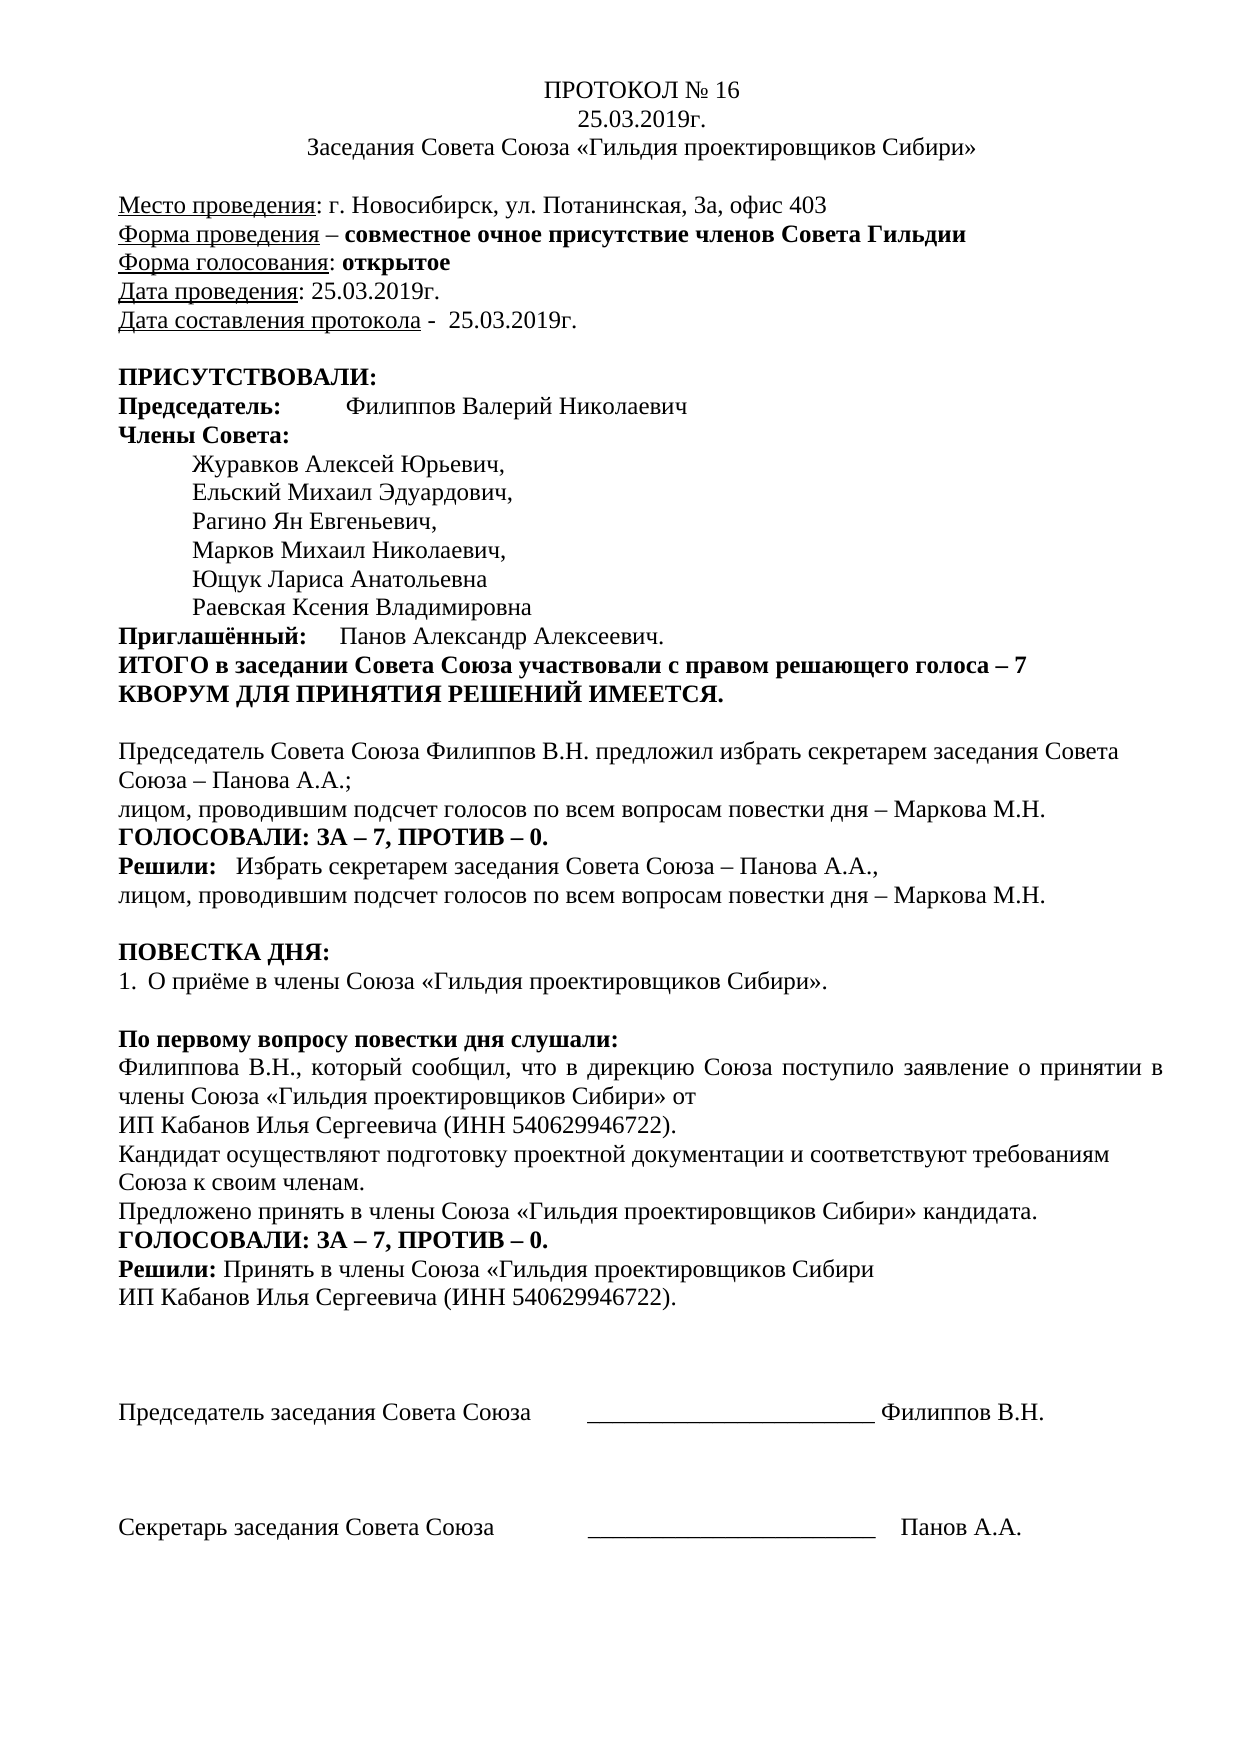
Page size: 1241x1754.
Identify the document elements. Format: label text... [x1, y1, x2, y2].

text ПРОТОКОЛ № 16 [118, 75, 1165, 104]
text Приглашённый: Панов Александр Алексеевич. [118, 621, 1165, 650]
text лицом, проводившим подсчет голосов по всем вопросам повестки дня – Маркова М.Н. [118, 880, 1165, 909]
text Предложено принять в члены Союза «Гильдия проектировщиков Сибири» кандидата. [118, 1196, 1165, 1225]
text Члены Совета: [118, 420, 1165, 449]
text 25.03.2019г. [118, 104, 1165, 132]
list По первому вопросу повестки дня слушали: [118, 1024, 1165, 1052]
text Место проведения: г. Новосибирск, ул. Потанинская, 3а, офис 403 [118, 190, 1165, 219]
text Решили: Принять в члены Союза «Гильдия проектировщиков Сибири [118, 1254, 1165, 1282]
text КВОРУМ ДЛЯ ПРИНЯТИЯ РЕШЕНИЙ ИМЕЕТСЯ. [118, 679, 1165, 707]
text ГОЛОСОВАЛИ: ЗА – 7, ПРОТИВ – 0. [118, 1225, 1165, 1254]
text Ельский Михаил Эдуардович, [118, 477, 1165, 506]
text Форма голосования: открытое [118, 247, 1165, 276]
text Председатель: Филиппов Валерий Николаевич [118, 391, 1165, 420]
text ИП Кабанов Илья Сергеевича (ИНН 540629946722). [118, 1110, 1165, 1139]
text Заседания Совета Союза «Гильдия проектировщиков Сибири» [118, 132, 1165, 161]
text ПОВЕСТКА ДНЯ: [118, 937, 1165, 966]
text ИП Кабанов Илья Сергеевича (ИНН 540629946722). [118, 1282, 1165, 1311]
text Решили: Избрать секретарем заседания Совета Союза – Панова А.А., [118, 851, 1165, 880]
text Ющук Лариса Анатольевна [118, 564, 1165, 592]
text Марков Михаил Николаевич, [118, 535, 1165, 564]
text Дата составления протокола - 25.03.2019г. [118, 305, 1165, 334]
text Журавков Алексей Юрьевич, [118, 449, 1165, 477]
text Председатель заседания Совета Союза _______________________ Филиппов В.Н. [118, 1397, 1165, 1426]
text Раевская Ксения Владимировна [118, 592, 1165, 621]
text Председатель Совета Союза Филиппов В.Н. предложил избрать секретарем заседания Совета Союза – Панова А.А.; [118, 736, 1165, 794]
text ГОЛОСОВАЛИ: ЗА – 7, ПРОТИВ – 0. [118, 822, 1165, 851]
text Форма проведения – совместное очное присутствие членов Совета Гильдии [118, 219, 1165, 247]
text Филиппова В.Н., который сообщил, что в дирекцию Союза поступило заявление о принятии в члены Союза «Гильдия проектировщиков Сибири» от [118, 1052, 1165, 1110]
text Кандидат осуществляют подготовку проектной документации и соответствуют требованиям Союза к своим членам. [118, 1139, 1165, 1196]
text лицом, проводившим подсчет голосов по всем вопросам повестки дня – Маркова М.Н. [118, 794, 1165, 822]
text ИТОГО в заседании Совета Союза участвовали с правом решающего голоса – 7 [118, 650, 1165, 679]
text Секретарь заседания Совета Союза _______________________ Панов А.А. [118, 1512, 1165, 1541]
list О приёме в члены Союза «Гильдия проектировщиков Сибири». [118, 966, 1165, 995]
text Рагино Ян Евгеньевич, [118, 506, 1165, 535]
text ПРИСУТСТВОВАЛИ: [118, 362, 1165, 391]
text Дата проведения: 25.03.2019г. [118, 276, 1165, 305]
